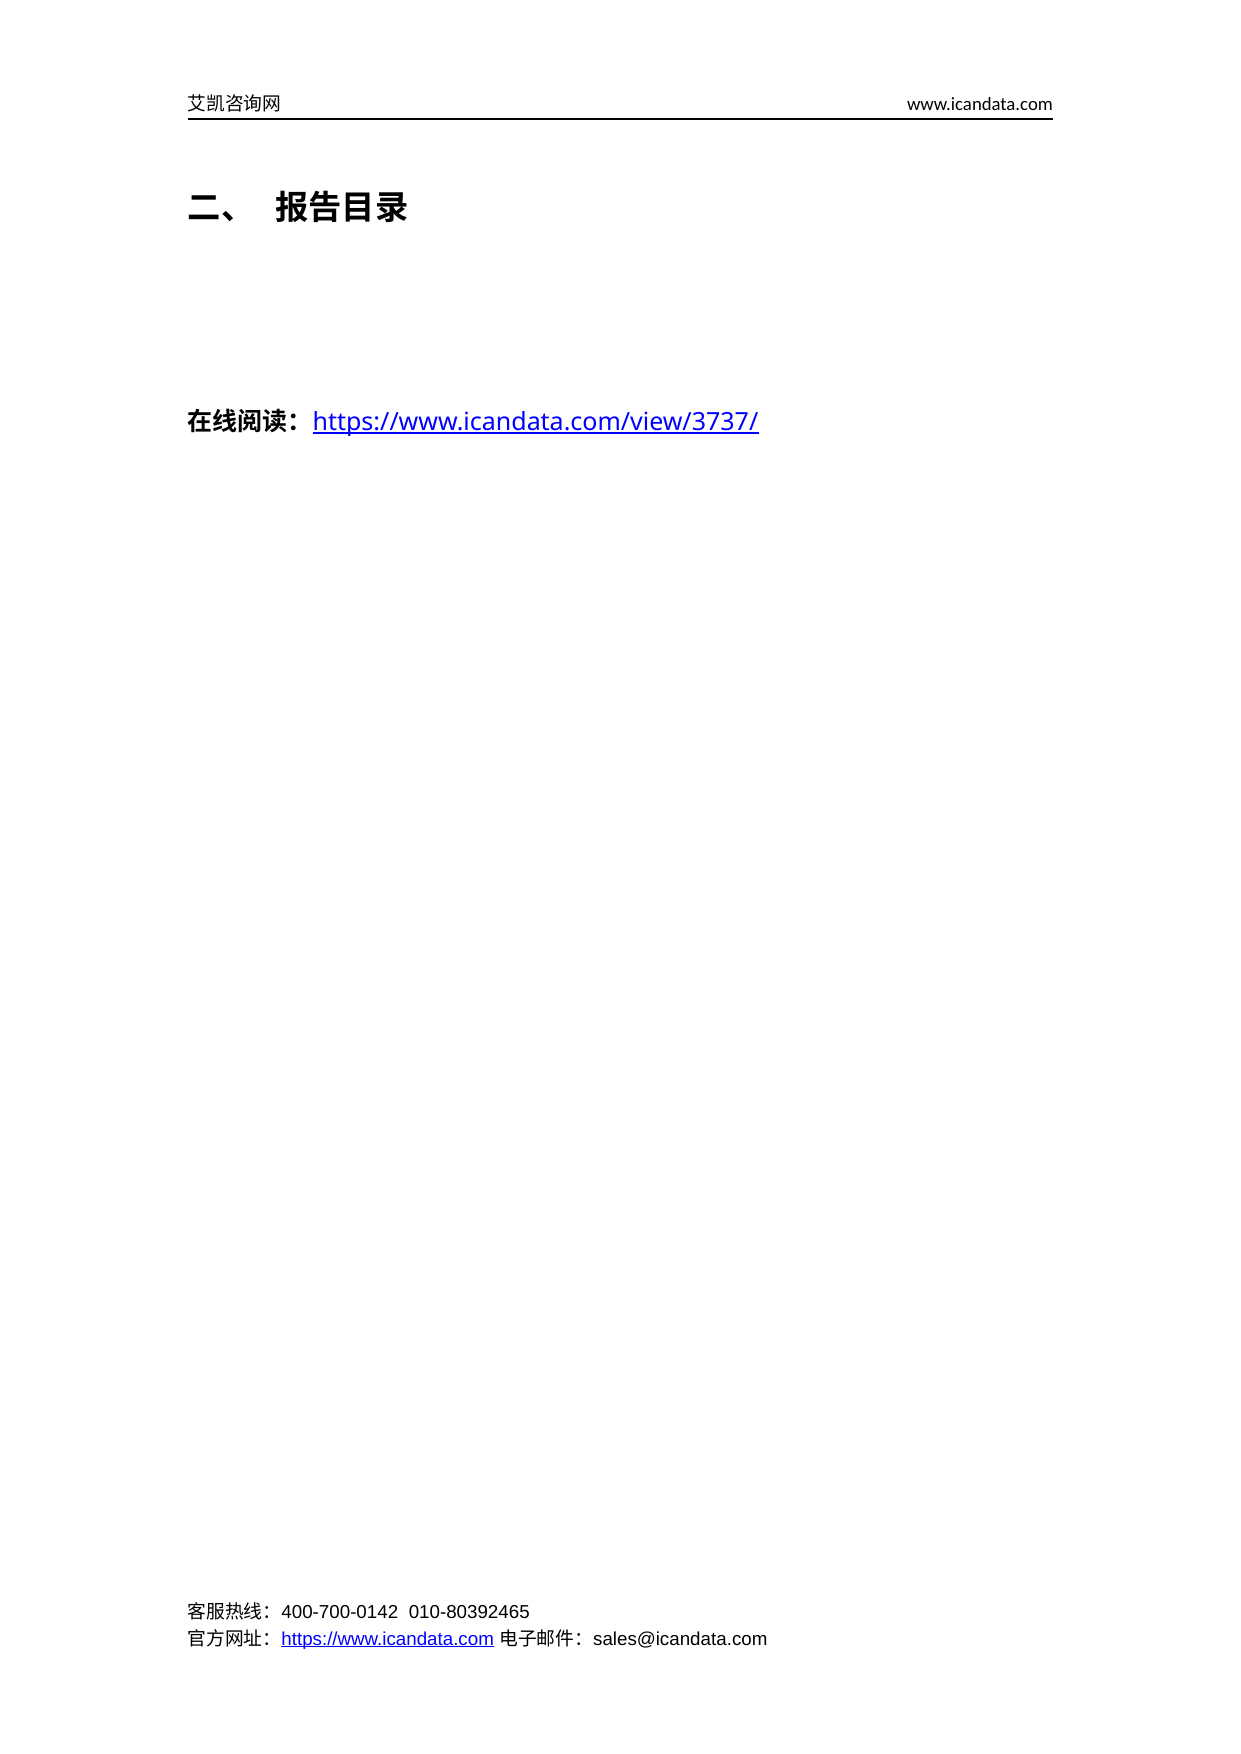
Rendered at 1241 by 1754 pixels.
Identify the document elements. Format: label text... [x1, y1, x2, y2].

subtitle 报告目录 [187, 172, 1053, 237]
text 在线阅读：https://www.icandata.com/view/3737/ [187, 387, 1053, 452]
